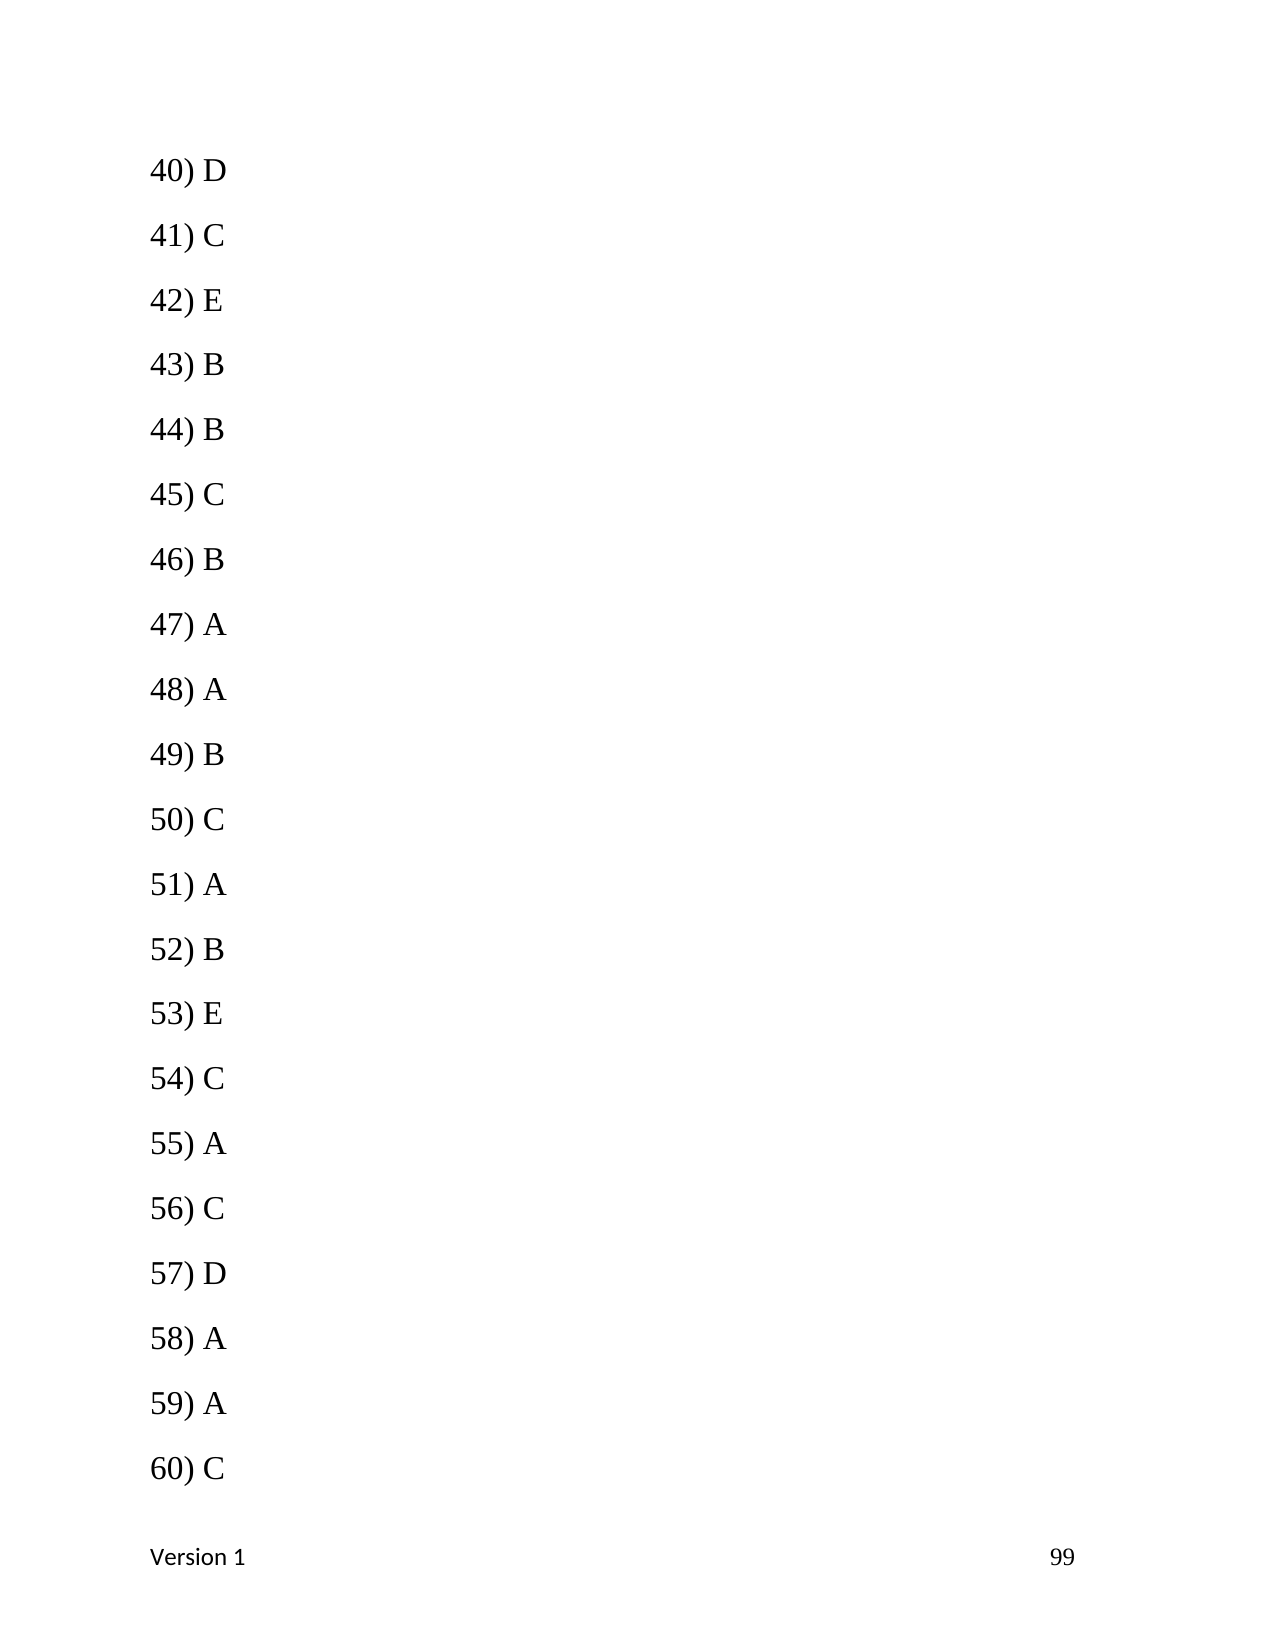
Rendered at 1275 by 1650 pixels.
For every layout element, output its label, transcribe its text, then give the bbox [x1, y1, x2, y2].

text 48) A [150, 669, 775, 707]
text 42) E [150, 280, 775, 318]
text 54) C [150, 1058, 775, 1097]
text 50) C [150, 799, 775, 837]
text 53) E [150, 994, 775, 1032]
text 59) A [150, 1383, 775, 1421]
text 45) C [150, 474, 775, 513]
text 56) C [150, 1188, 775, 1227]
text 46) B [150, 539, 775, 578]
text 49) B [150, 734, 775, 772]
text 51) A [150, 864, 775, 902]
text 41) C [150, 215, 775, 253]
text 44) B [150, 409, 775, 448]
text 47) A [150, 604, 775, 643]
text 55) A [150, 1123, 775, 1162]
text 58) A [150, 1318, 775, 1356]
text 40) D [150, 150, 775, 188]
text 60) C [150, 1448, 775, 1486]
text 57) D [150, 1253, 775, 1292]
text 43) B [150, 345, 775, 383]
text 52) B [150, 929, 775, 967]
